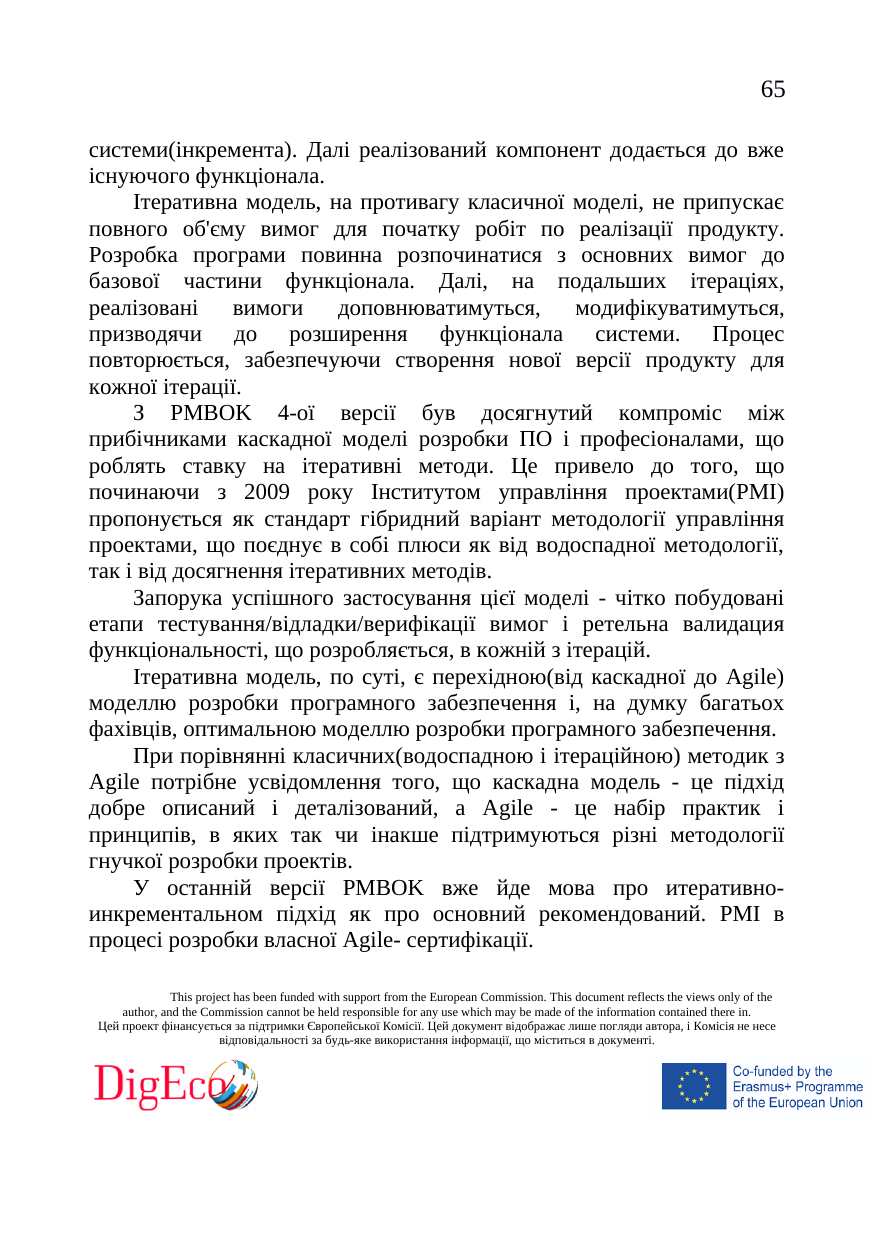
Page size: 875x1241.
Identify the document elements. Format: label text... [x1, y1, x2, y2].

text Запорука успішного застосування цієї моделі - чітко побудовані етапи тестування/відладки/верифікації вимог і ретельна валидация функціональності, що розробляється, в кожній з ітерацій. [89, 584, 785, 663]
text У останній версії PMBOK вже йде мова про итеративно-инкрементальном підхід як про основний рекомендований. PMI в процесі розробки власної Agile- сертифікації. [89, 873, 785, 953]
text При порівнянні класичних(водоспадною і ітераційною) методик з Agile потрібне усвідомлення того, що каскадна модель - це підхід добре описаний і деталізований, а Agile - це набір практик і принципів, в яких так чи інакше підтримуються різні методології гнучкої розробки проектів. [89, 742, 785, 873]
text З PMBOK 4-ої версії був досягнутий компроміс між прибічниками каскадної моделі розробки ПО і професіоналами, що роблять ставку на ітеративні методи. Це привело до того, що починаючи з 2009 року Інститутом управління проектами(PMI) пропонується як стандарт гібридний варіант методології управління проектами, що поєднує в собі плюси як від водоспадної методології, так і від досягнення ітеративних методів. [89, 399, 785, 584]
picture [91, 1055, 261, 1115]
picture [651, 1053, 874, 1118]
text Ітеративна модель, на противагу класичної моделі, не припускає повного об'єму вимог для початку робіт по реалізації продукту. Розробка програми повинна розпочинатися з основних вимог до базової частини функціонала. Далі, на подальших ітераціях, реалізовані вимоги доповнюватимуться, модифікуватимуться, призводячи до розширення функціонала системи. Процес повторюється, забезпечуючи створення нової версії продукту для кожної ітерації. [89, 188, 785, 399]
text Ітеративна модель, по суті, є перехідною(від каскадної до Agile) моделлю розробки програмного забезпечення і, на думку багатьох фахівців, оптимальною моделлю розробки програмного забезпечення. [89, 663, 785, 742]
